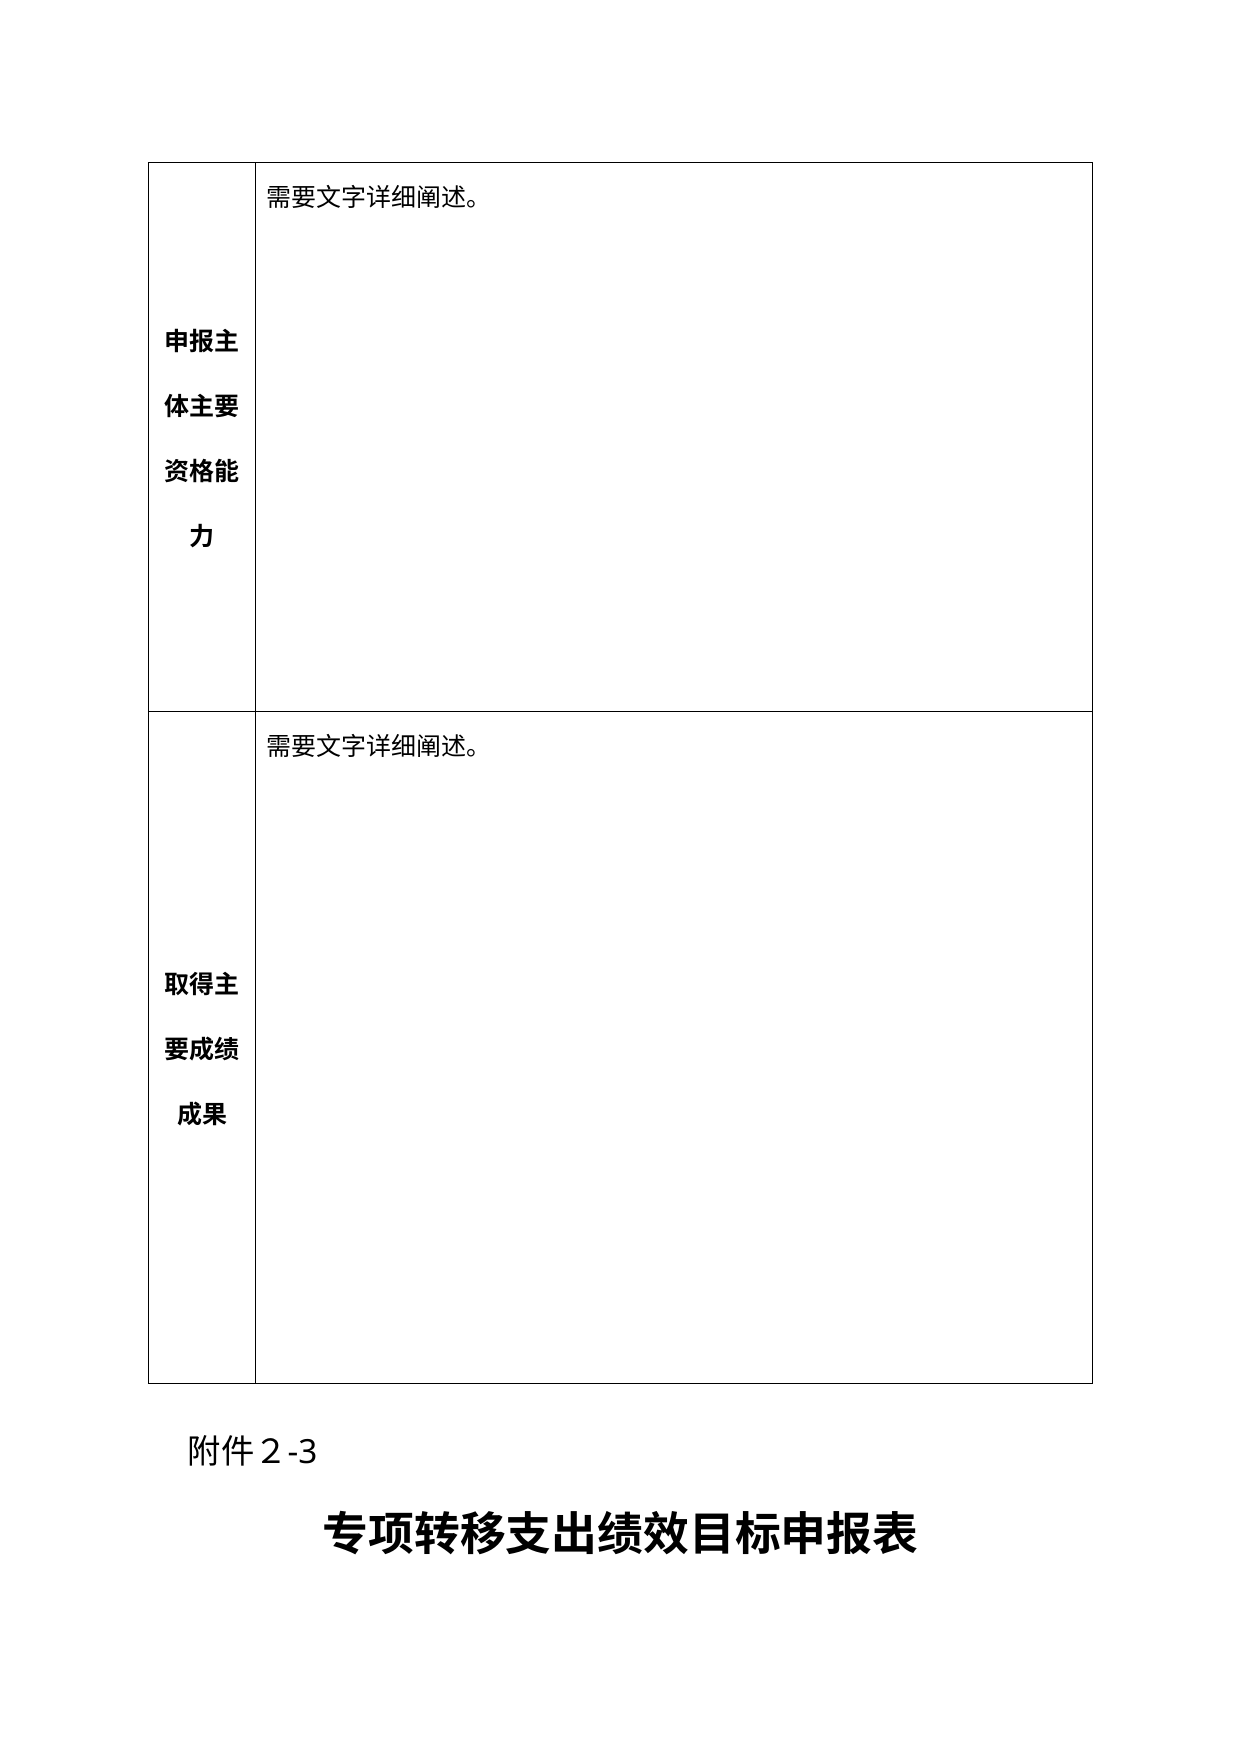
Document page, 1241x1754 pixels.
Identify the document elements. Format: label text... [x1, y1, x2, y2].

table_header 申报主体主要资格能力 [149, 163, 255, 711]
text 附件２-3 [187, 1417, 1053, 1482]
table_cell 取得主要成绩成果 [149, 712, 255, 1383]
table_header 需要文字详细阐述。 [256, 163, 1092, 711]
text 专项转移支出绩效目标申报表 [187, 1482, 1053, 1579]
table_cell 需要文字详细阐述。 [256, 712, 1092, 1383]
